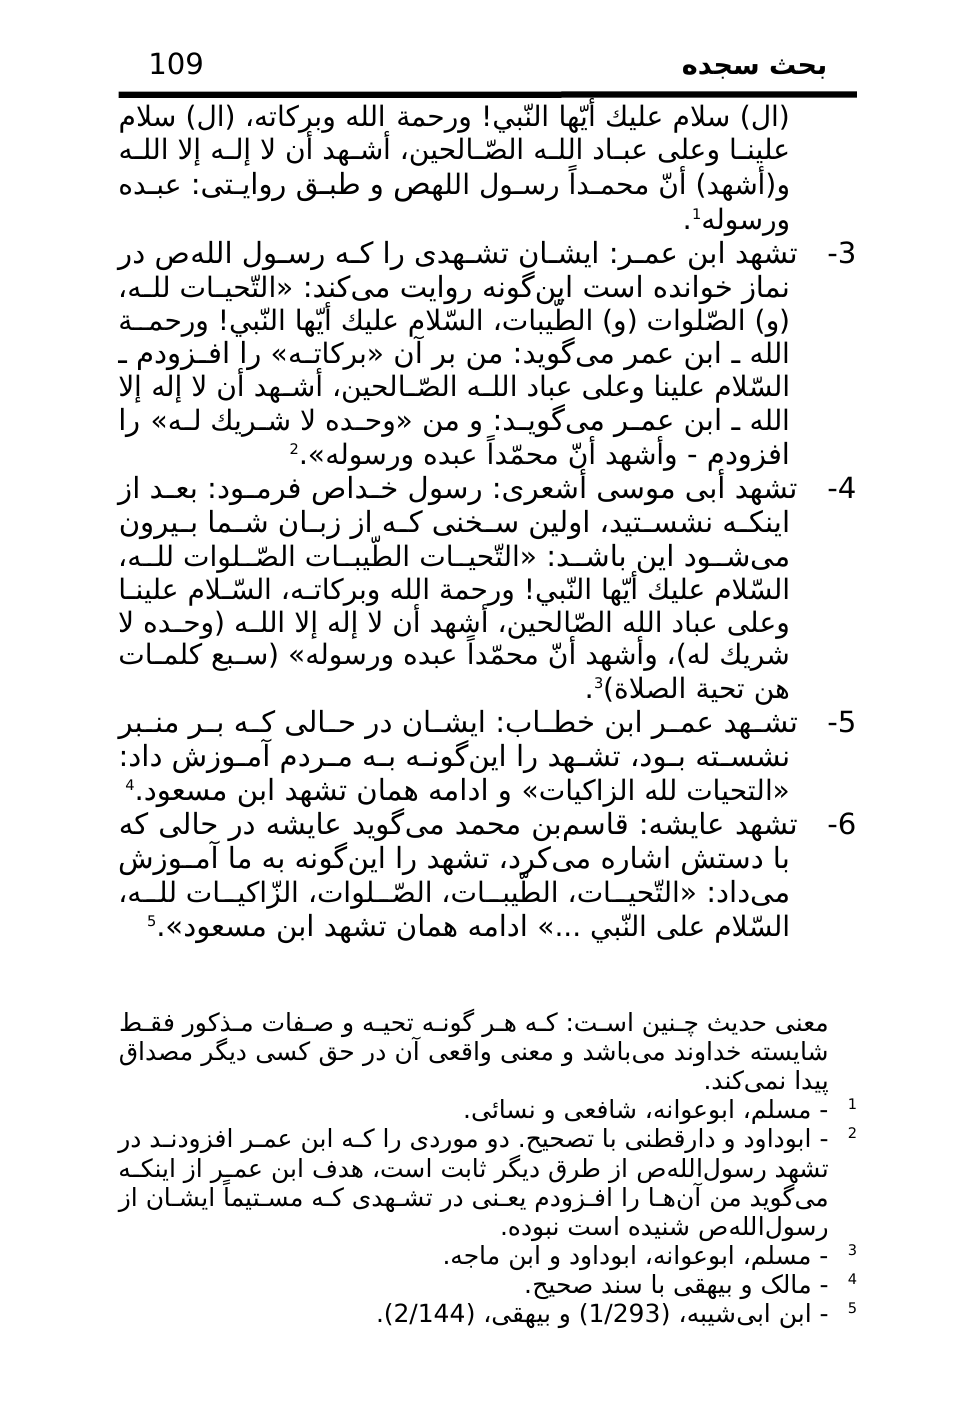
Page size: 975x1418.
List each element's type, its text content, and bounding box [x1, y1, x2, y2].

list تشهد عمر ابن خطاب: ایشان در حالی که بر منبر نشسته بود، تشهد را این‌گونه به مردم آموزش داد: «التحیات لله الزاكیات» و ادامه همان تشهد ابن مسعود. [118, 705, 827, 807]
list تشهد ابن عباس: ایشان می‌گوید: رسول الله‌ص تشهد را همچون سوره‌ای از قرآن به ما آموزش می‌داد و می‌فرمود: «التّحیات المباركات الصّلوات الطّیبات لله، (ال) سلام علیك أیّها النّبي! ورحمة‌ الله وبركاته، (ال) سلام علینا وعلى عباد الله الصّالحین، أشهد أن لا إله إلا الله و(أشهد) أنّ محمداً رسول اللهص و طبق روایتی: عبده ورسوله. [118, 100, 827, 236]
list تشهد عایشه: قاسم‌بن محمد می‌گوید عایشه در حالی که با دستش اشاره می‌کرد، تشهد را این‌گونه به ما آموزش می‌داد: «التّحیات، الطّیبات، الصّلوات، الزّاكیات لله، السّلام على النّبي ...» ادامه همان تشهد ابن مسعود». [118, 807, 827, 943]
list تشهد أبی موسی أشعری: رسول‌ خدا‌ص فرمود: بعد از اینکه نشستید، اولین سخنی که از زبان شما بیرون می‌شود این باشد: «التّحیات الطّیبات الصّلوات لله، السّلام علیك أیّها النّبي! ورحمة الله وبركاته، السّلام علینا وعلى عباد الله الصّالحین، أشهد أن لا إله إلا الله (وحده لا شریك له)، وأشهد أنّ محمّداً عبده ورسوله» (سبع كلمات هن تحیة الصلاة). [118, 471, 827, 705]
list تشهد ابن عمر: ایشان تشهدی را که رسول الله‌ص در نماز خوانده است این‌گونه روایت می‌کند: «التّحیات لله، (و) الصّلوات (و) الطّیبات، السّلام علیك أیّها النّبي! ورحمة الله ـ ابن عمر می‌گوید: من بر آن «بركاته» را افزودم ـ السّلام علینا وعلى عباد الله الصّالحین، أشهد أن لا إله‌ إلا ‌الله ـ ابن عمر می‌گوید: و من «وحده لا شریك له» را افزودم - وأشهد أنّ محمّداً عبده ورسوله». [118, 236, 827, 471]
